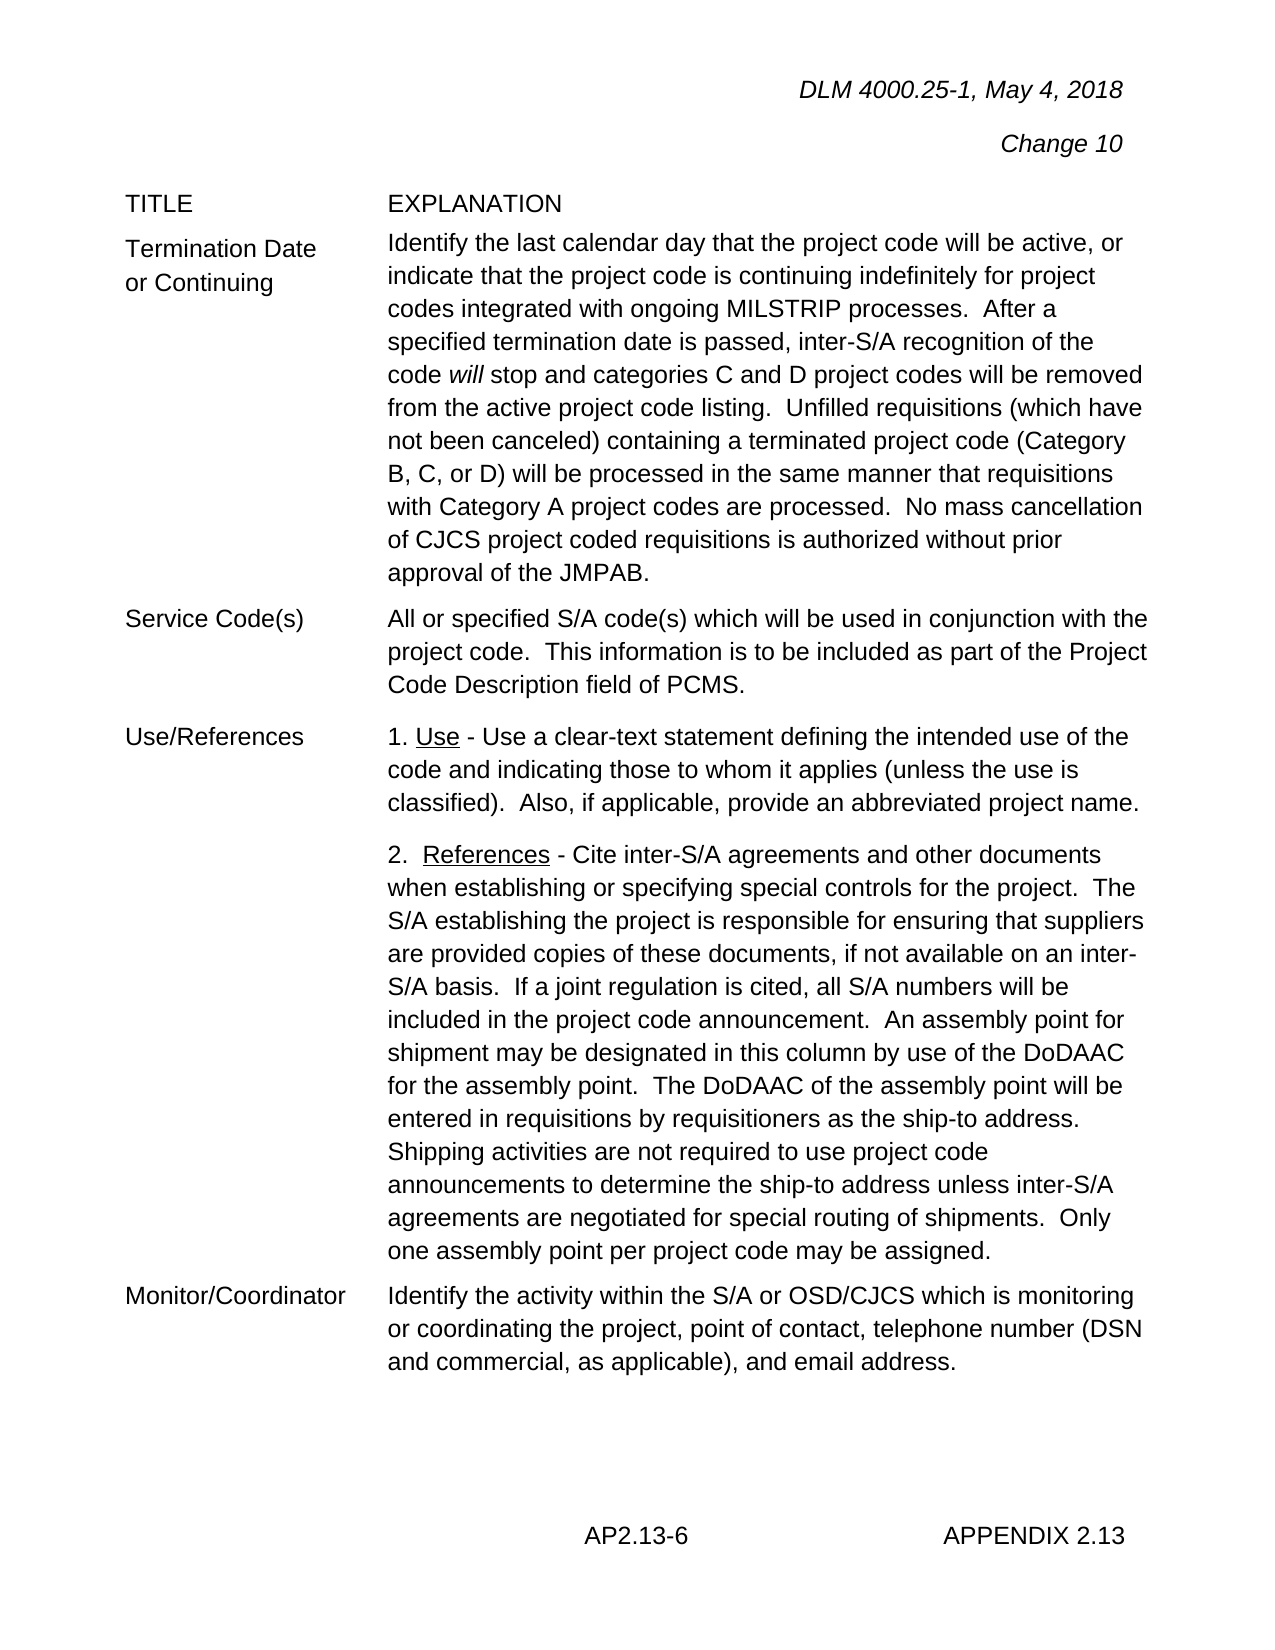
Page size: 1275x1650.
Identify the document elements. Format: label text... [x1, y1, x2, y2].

table_cell Use/References [113, 716, 375, 1275]
table_cell Identify the last calendar day that the project code will be active, or indicate that the project code is continuing indefinitely for project codes integrated with ongoing MILSTRIP processes. After a specified termination date is passed, inter-S/A recognition of the code will stop and categories C and D project codes will be removed from the active project code listing. Unfilled requisitions (which have not been canceled) containing a terminated project code (Category B, C, or D) will be processed in the same manner that requisitions with Category A project codes are processed. No mass cancellation of CJCS project coded requisitions is authorized without prior approval of the JMPAB. [375, 228, 1162, 598]
table_cell Monitor/Coordinator [113, 1275, 375, 1387]
table_cell All or specified S/A code(s) which will be used in conjunction with the project code. This information is to be included as part of the Project Code Description field of PCMS. [375, 598, 1162, 716]
table_header EXPLANATION [375, 183, 1162, 228]
table_cell Service Code(s) [113, 598, 375, 716]
table_cell 1. Use - Use a clear-text statement defining the intended use of the code and indicating those to whom it applies (unless the use is classified). Also, if applicable, provide an abbreviated project name. 2. References - Cite inter-S/A agreements and other documents when establishing or specifying special controls for the project. The S/A establishing the project is responsible for ensuring that suppliers are provided copies of these documents, if not available on an inter-S/A basis. If a joint regulation is cited, all S/A numbers will be included in the project code announcement. An assembly point for shipment may be designated in this column by use of the DoDAAC for the assembly point. The DoDAAC of the assembly point will be entered in requisitions by requisitioners as the ship-to address. Shipping activities are not required to use project code announcements to determine the ship-to address unless inter-S/A agreements are negotiated for special routing of shipments. Only one assembly point per project code may be assigned. [375, 716, 1162, 1275]
table_header TITLE [113, 183, 375, 228]
table_cell Identify the activity within the S/A or OSD/CJCS which is monitoring or coordinating the project, point of contact, telephone number (DSN and commercial, as applicable), and email address. [375, 1275, 1162, 1387]
table_cell Termination Date or Continuing [113, 228, 375, 598]
